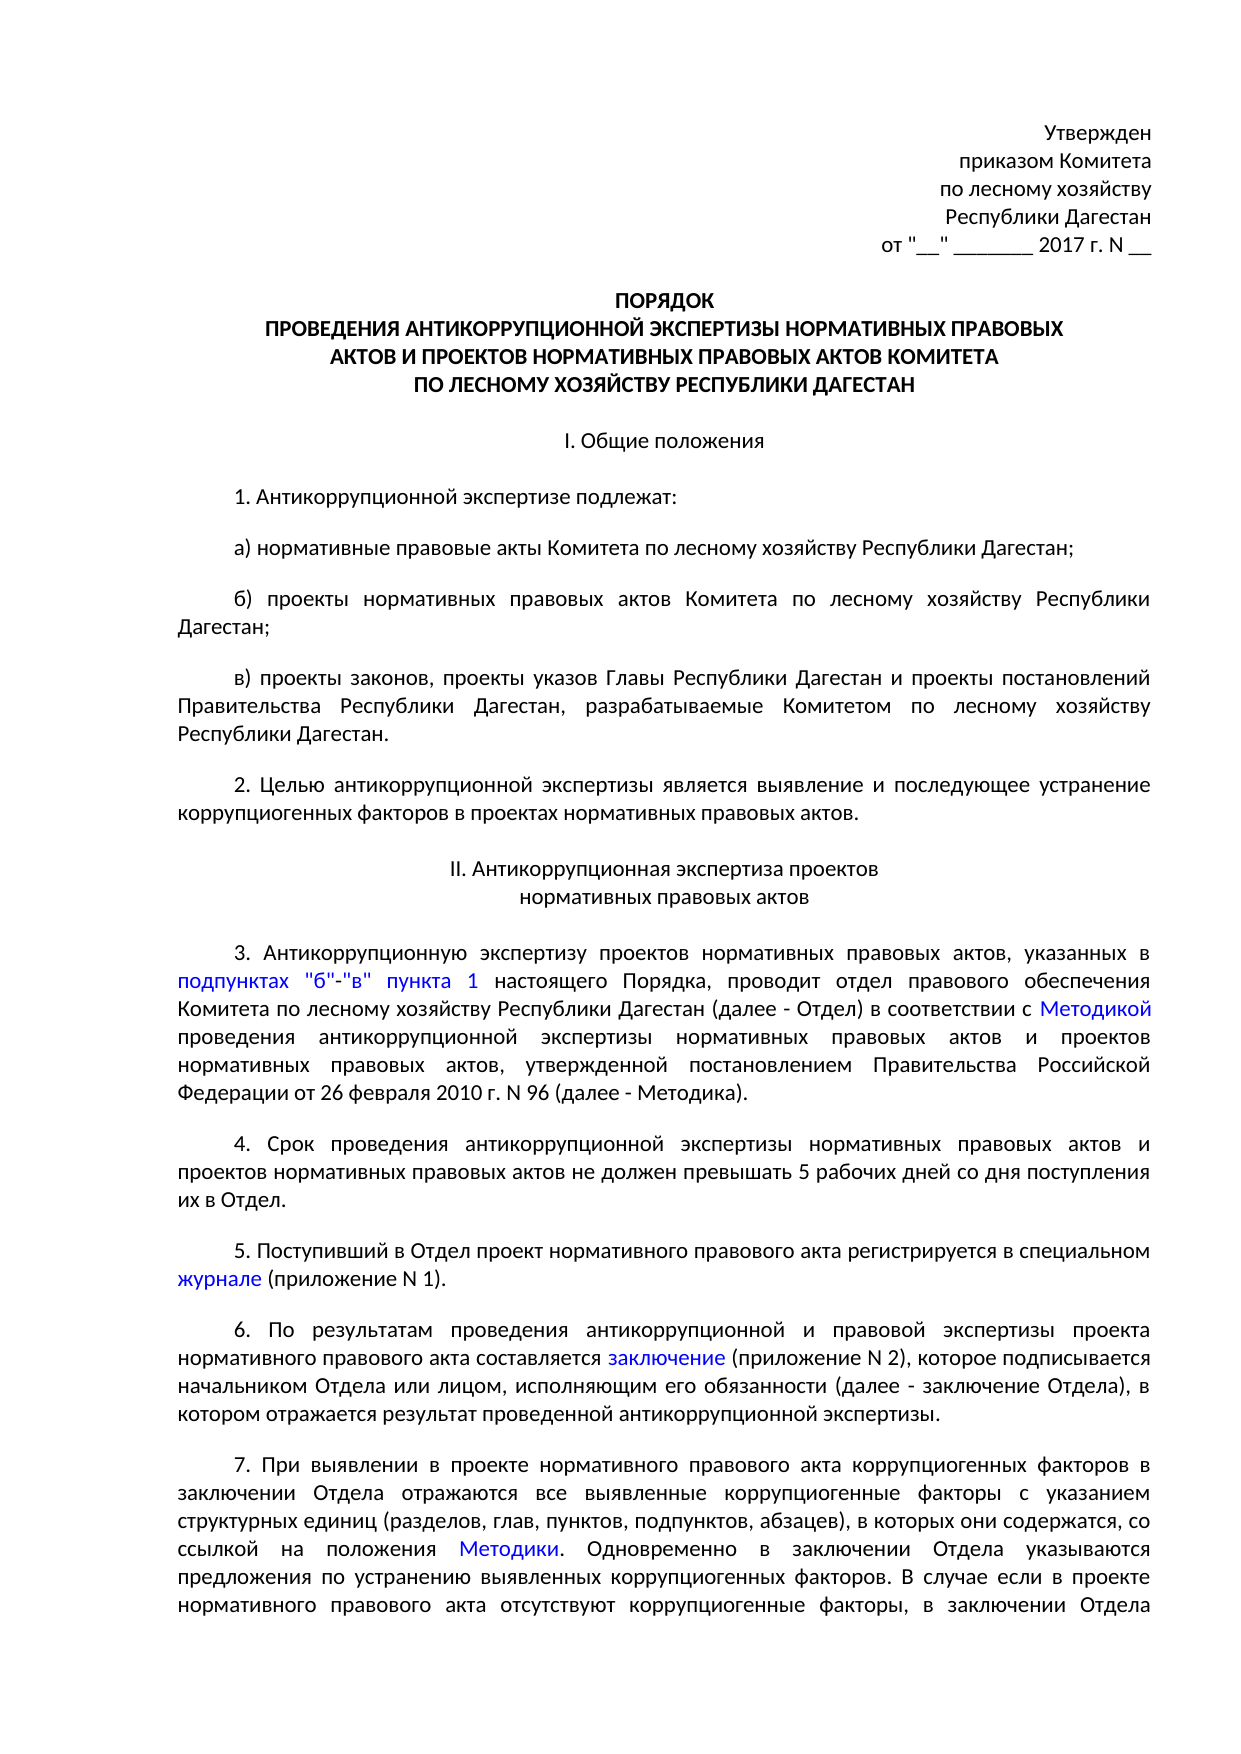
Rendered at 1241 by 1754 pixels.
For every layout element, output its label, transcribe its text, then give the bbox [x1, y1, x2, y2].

text Утвержден [177, 118, 1152, 146]
text в) проекты законов, проекты указов Главы Республики Дагестан и проекты постановлений Правительства Республики Дагестан, разрабатываемые Комитетом по лесному хозяйству Республики Дагестан. [177, 663, 1152, 747]
text 4. Срок проведения антикоррупционной экспертизы нормативных правовых актов и проектов нормативных правовых актов не должен превышать 5 рабочих дней со дня поступления их в Отдел. [177, 1129, 1152, 1213]
text II. Антикоррупционная экспертиза проектов [177, 854, 1152, 882]
text Республики Дагестан [177, 202, 1152, 230]
text I. Общие положения [177, 426, 1152, 454]
text 5. Поступивший в Отдел проект нормативного правового акта регистрируется в специальном журнале (приложение N 1). [177, 1236, 1152, 1292]
text 6. По результатам проведения антикоррупционной и правовой экспертизы проекта нормативного правового акта составляется заключение (приложение N 2), которое подписывается начальником Отдела или лицом, исполняющим его обязанности (далее - заключение Отдела), в котором отражается результат проведенной антикоррупционной экспертизы. [177, 1315, 1152, 1427]
text по лесному хозяйству [177, 174, 1152, 202]
text 2. Целью антикоррупционной экспертизы является выявление и последующее устранение коррупциогенных факторов в проектах нормативных правовых актов. [177, 770, 1152, 826]
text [177, 1450, 1152, 1618]
text от "__" _______ 2017 г. N __ [177, 230, 1152, 258]
title ПОРЯДОК [177, 286, 1152, 314]
text а) нормативные правовые акты Комитета по лесному хозяйству Республики Дагестан; [177, 533, 1152, 561]
title АКТОВ И ПРОЕКТОВ НОРМАТИВНЫХ ПРАВОВЫХ АКТОВ КОМИТЕТА [177, 342, 1152, 370]
text 1. Антикоррупционной экспертизе подлежат: [177, 482, 1152, 510]
title ПРОВЕДЕНИЯ АНТИКОРРУПЦИОННОЙ ЭКСПЕРТИЗЫ НОРМАТИВНЫХ ПРАВОВЫХ [177, 314, 1152, 342]
text нормативных правовых актов [177, 882, 1152, 910]
text б) проекты нормативных правовых актов Комитета по лесному хозяйству Республики Дагестан; [177, 584, 1152, 640]
text 3. Антикоррупционную экспертизу проектов нормативных правовых актов, указанных в подпунктах "б"-"в" пункта 1 настоящего Порядка, проводит отдел правового обеспечения Комитета по лесному хозяйству Республики Дагестан (далее - Отдел) в соответствии с Методикой проведения антикоррупционной экспертизы нормативных правовых актов и проектов нормативных правовых актов, утвержденной постановлением Правительства Российской Федерации от 26 февраля 2010 г. N 96 (далее - Методика). [177, 938, 1152, 1106]
title ПО ЛЕСНОМУ ХОЗЯЙСТВУ РЕСПУБЛИКИ ДАГЕСТАН [177, 370, 1152, 398]
text приказом Комитета [177, 146, 1152, 174]
